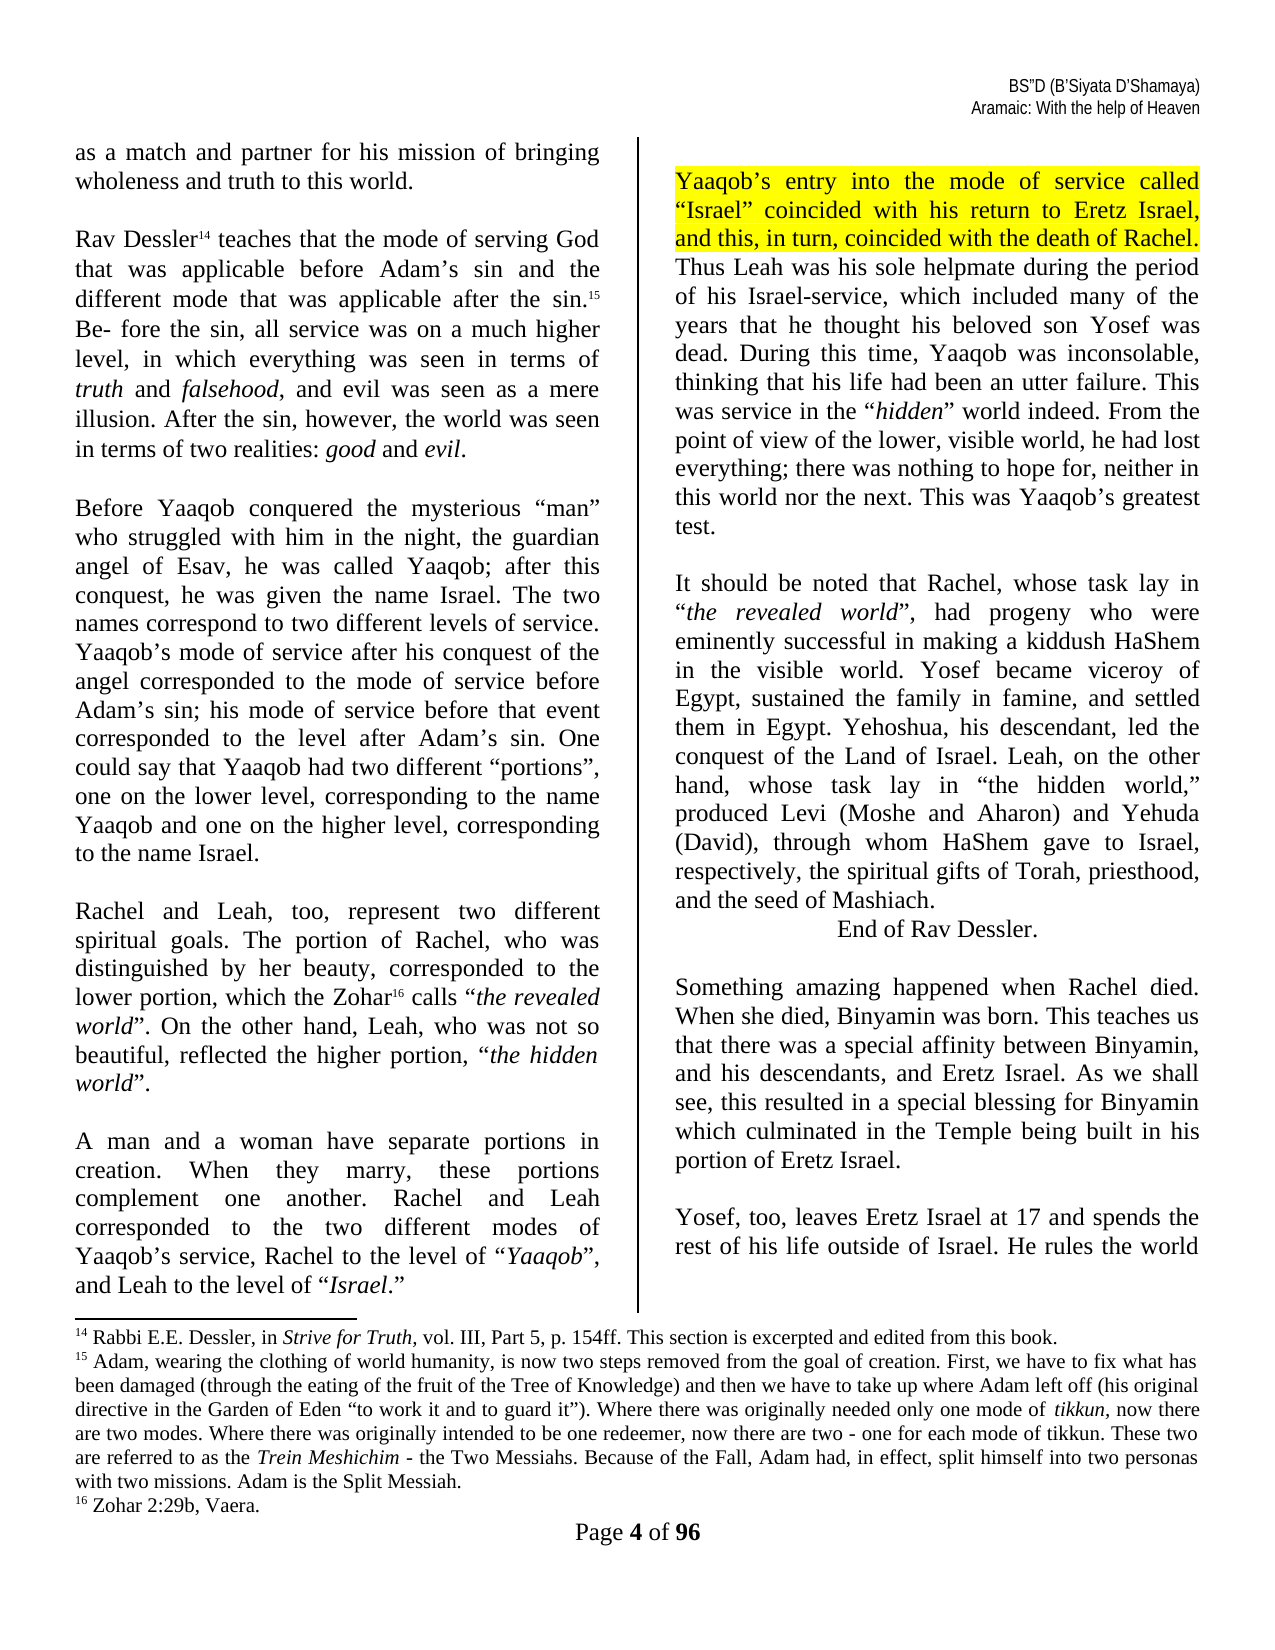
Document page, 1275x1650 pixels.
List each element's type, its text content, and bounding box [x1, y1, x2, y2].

text Something amazing happened when Rachel died. When she died, Binyamin was born. This teaches us that there was a special affinity between Binyamin, and his descendants, and Eretz Israel. As we shall see, this resulted in a special blessing for Binyamin which culminated in the Temple being built in his portion of Eretz Israel. [675, 972, 1200, 1173]
text Yaaqob’s entry into the mode of service called “Israel” coincided with his return to Eretz Israel, and this, in turn, coincided with the death of Rachel. Thus Leah was his sole helpmate during the period of his Israel-service, which included many of the years that he thought his beloved son Yosef was dead. During this time, Yaaqob was inconsolable, thinking that his life had been an utter failure. This was service in the “hidden” world indeed. From the point of view of the lower, visible world, he had lost everything; there was nothing to hope for, neither in this world nor the next. This was Yaaqob’s greatest test. [675, 252, 1200, 540]
text It should be noted that Rachel, whose task lay in “the revealed world”, had progeny who were eminently successful in making a kiddush HaShem in the visible world. Yosef became viceroy of Egypt, sustained the family in famine, and settled them in Egypt. Yehoshua, his descendant, led the conquest of the Land of Israel. Leah, on the other hand, whose task lay in “the hidden world,” produced Levi (Moshe and Aharon) and Yehuda (David), through whom HaShem gave to Israel, respectively, the spiritual gifts of Torah, priesthood, and the seed of Mashiach. [675, 568, 1200, 913]
text Rachel is a woman who is at home in the outside world. She is outdoors, taking care of animals. She has leadership abilities, along with compassion and care. Her beauty “of form and appearance” implies harmony where the external is an expression of internal perfection. Yaaqob sees this two-dimensional beauty and the synchrony between body and soul which it implies, and recognizes her as a match and partner for his mission of bringing wholeness and truth to this world. [75, 137, 600, 195]
text Rachel and Leah, too, represent two different spiritual goals. The portion of Rachel, who was distinguished by her beauty, corresponded to the lower portion, which the Zohar calls “the revealed world”. On the other hand, Leah, who was not so beautiful, reflected the higher portion, “the hidden world”. [75, 896, 600, 1097]
text Before Yaaqob conquered the mysterious “man” who struggled with him in the night, the guardian angel of Esav, he was called Yaaqob; after this conquest, he was given the name Israel. The two names correspond to two different levels of service. Yaaqob’s mode of service after his conquest of the angel corresponded to the mode of service before Adam’s sin; his mode of service before that event corresponded to the level after Adam’s sin. One could say that Yaaqob had two different “portions”, one on the lower level, corresponding to the name Yaaqob and one on the higher level, corresponding to the name Israel. [75, 493, 600, 867]
text End of Rav Dessler. [675, 913, 1200, 943]
text Rav Dessler teaches that the mode of serving God that was applicable before Adam’s sin and the different mode that was applicable after the sin. Be- fore the sin, all service was on a much higher level, in which everything was seen in terms of truth and falsehood, and evil was seen as a mere illusion. After the sin, however, the world was seen in terms of two realities: good and evil. [75, 223, 600, 463]
text A man and a woman have separate portions in creation. When they marry, these portions complement one another. Rachel and Leah corresponded to the two different modes of Yaaqob’s service, Rachel to the level of “Yaaqob”, and Leah to the level of “Israel.” [75, 1126, 600, 1298]
